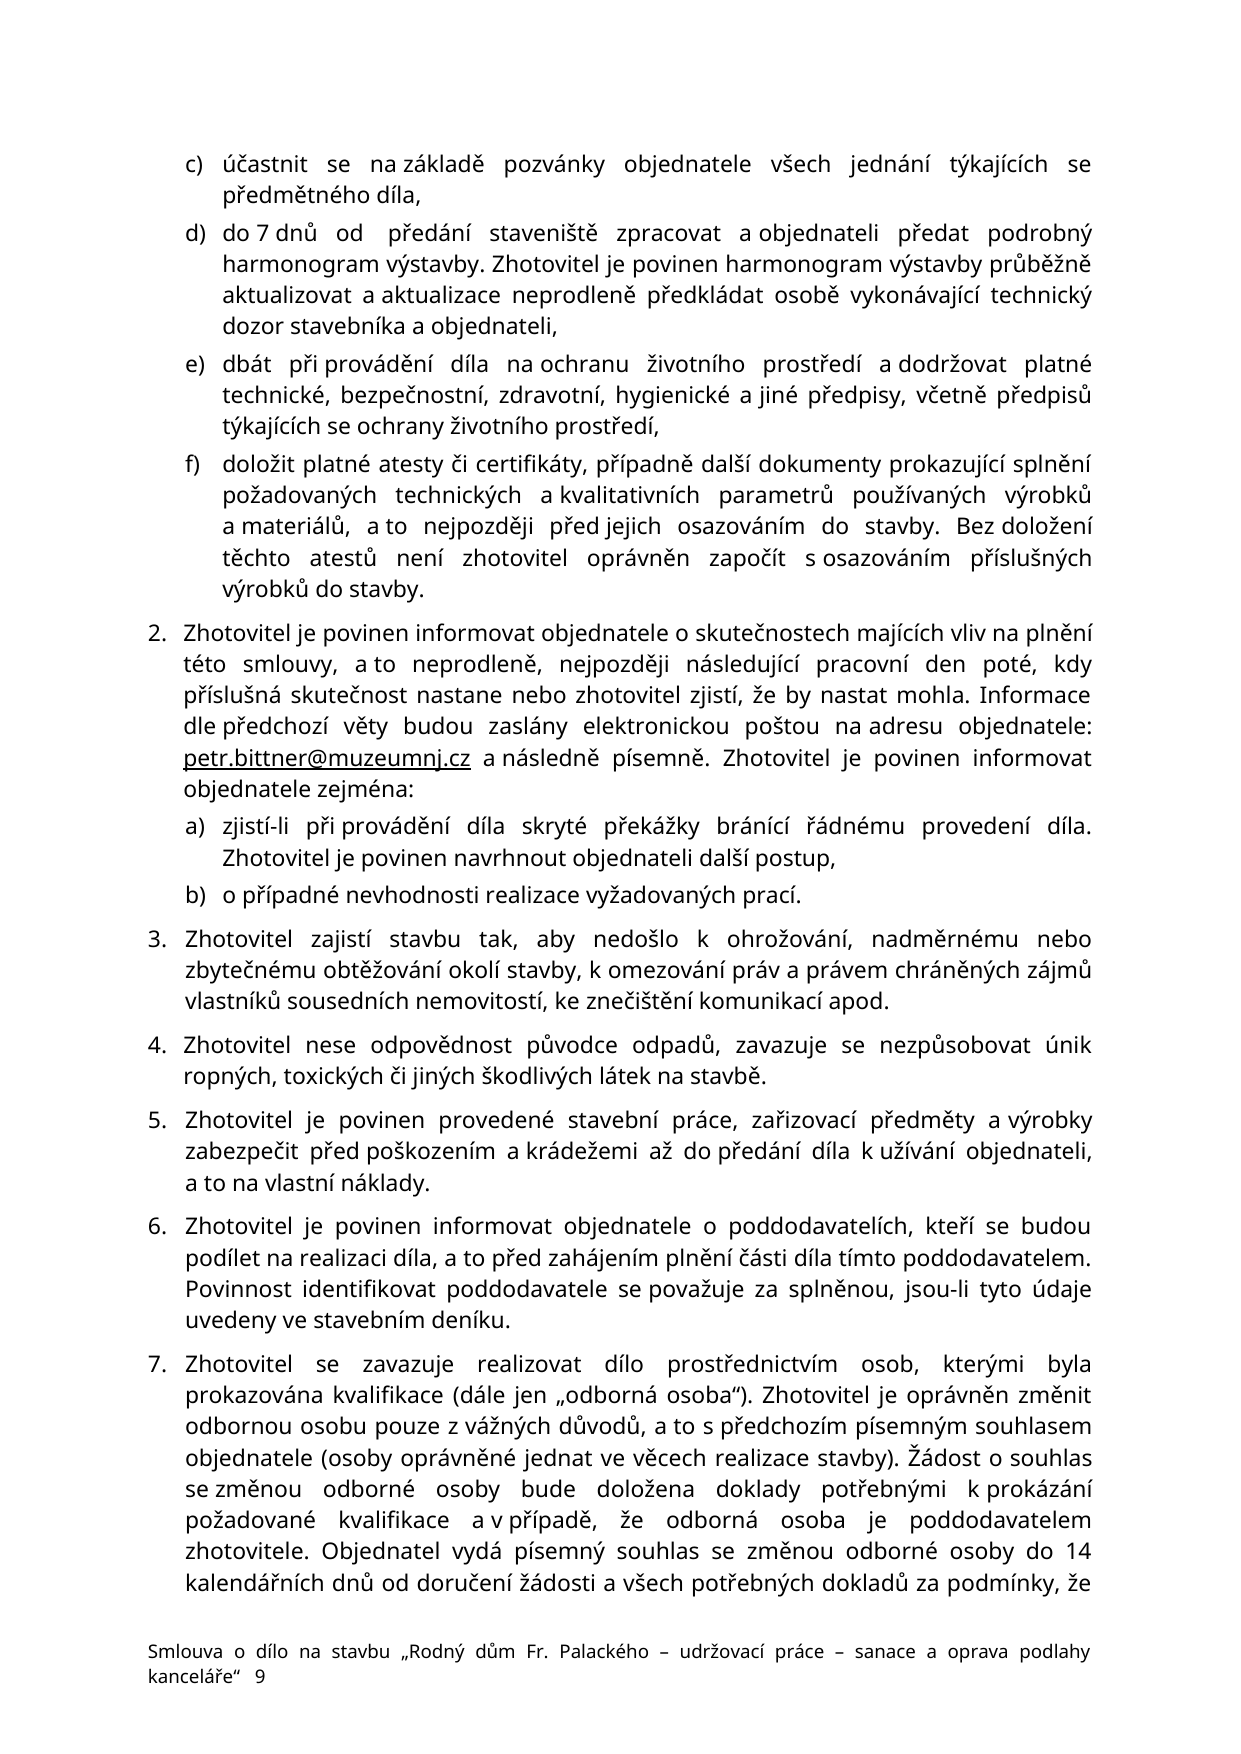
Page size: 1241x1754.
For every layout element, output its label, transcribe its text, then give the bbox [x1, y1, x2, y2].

list dbát při provádění díla na ochranu životního prostředí a dodržovat platné technické, bezpečnostní, zdravotní, hygienické a jiné předpisy, včetně předpisů týkajících se ochrany životního prostředí, [185, 348, 1092, 441]
list zjistí-li při provádění díla skryté překážky bránící řádnému provedení díla. Zhotovitel je povinen navrhnout objednateli další postup, [185, 810, 1092, 873]
list Zhotovitel nese odpovědnost původce odpadů, zavazuje se nezpůsobovat únik ropných, toxických či jiných škodlivých látek na stavbě. [148, 1029, 1092, 1091]
list Zhotovitel je povinen provedené stavební práce, zařizovací předměty a výrobky zabezpečit před poškozením a krádežemi až do předání díla k užívání objednateli, a to na vlastní náklady. [148, 1104, 1092, 1198]
list Zhotovitel zajistí stavbu tak, aby nedošlo k ohrožování, nadměrnému nebo zbytečnému obtěžování okolí stavby, k omezování práv a právem chráněných zájmů vlastníků sousedních nemovitostí, ke znečištění komunikací apod. [148, 923, 1092, 1016]
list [148, 1348, 1092, 1598]
list doložit platné atesty či certifikáty, případně další dokumenty prokazující splnění požadovaných technických a kvalitativních parametrů používaných výrobků a materiálů, a to nejpozději před jejich osazováním do stavby. Bez doložení těchto atestů není zhotovitel oprávněn započít s osazováním příslušných výrobků do stavby. [185, 448, 1092, 604]
list Zhotovitel je povinen informovat objednatele o skutečnostech majících vliv na plnění této smlouvy, a to neprodleně, nejpozději následující pracovní den poté, kdy příslušná skutečnost nastane nebo zhotovitel zjistí, že by nastat mohla. Informace dle předchozí věty budou zaslány elektronickou poštou na adresu objednatele: petr.bittner@muzeumnj.cz a následně písemně. Zhotovitel je povinen informovat objednatele zejména: [148, 616, 1092, 804]
list do 7 dnů od předání staveniště zpracovat a objednateli předat podrobný harmonogram výstavby. Zhotovitel je povinen harmonogram výstavby průběžně aktualizovat a aktualizace neprodleně předkládat osobě vykonávající technický dozor stavebníka a objednateli, [185, 216, 1092, 341]
list Zhotovitel je povinen informovat objednatele o poddodavatelích, kteří se budou podílet na realizaci díla, a to před zahájením plnění části díla tímto poddodavatelem. Povinnost identifikovat poddodavatele se považuje za splněnou, jsou-li tyto údaje uvedeny ve stavebním deníku. [148, 1210, 1092, 1335]
list o případné nevhodnosti realizace vyžadovaných prací. [185, 879, 1092, 910]
list účastnit se na základě pozvánky objednatele všech jednání týkajících se předmětného díla, [185, 148, 1092, 210]
